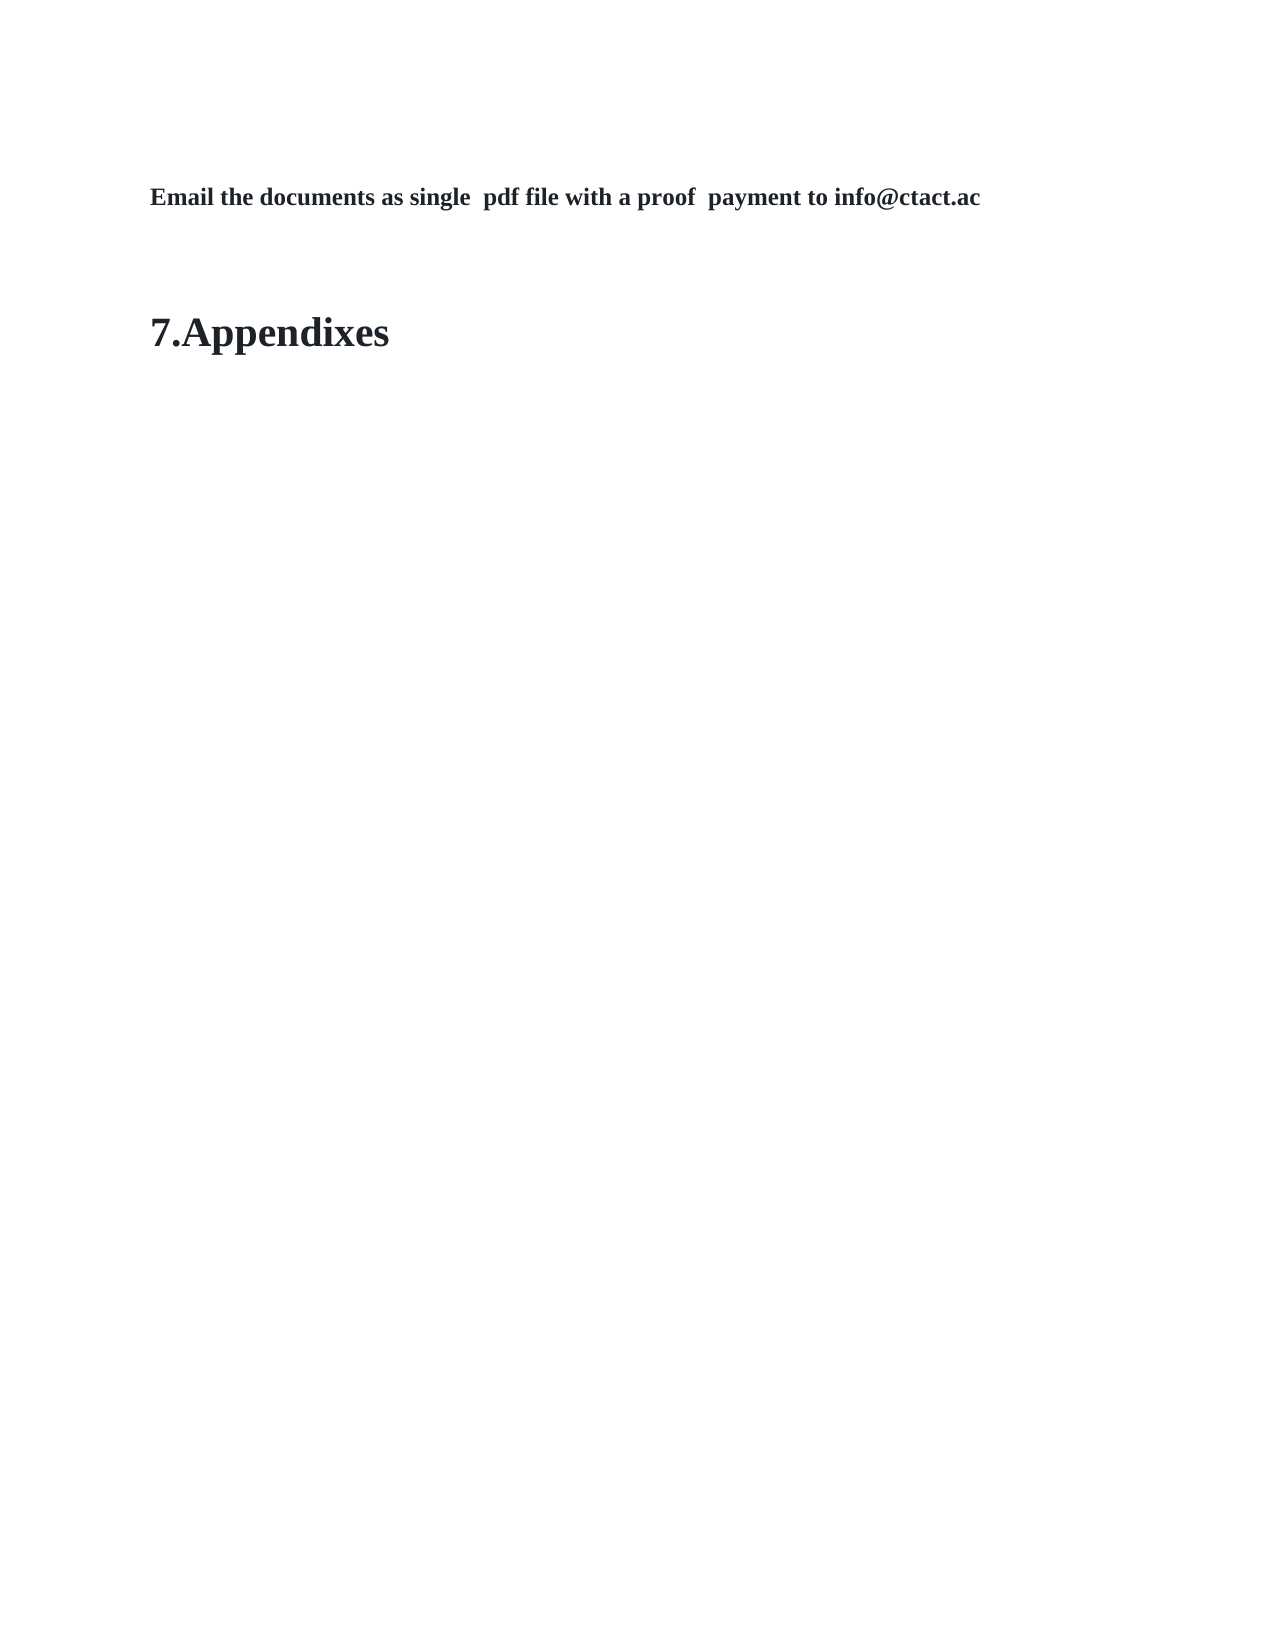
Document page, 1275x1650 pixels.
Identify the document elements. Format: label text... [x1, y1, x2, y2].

text Email the documents as single pdf file with a proof payment to info@ctact.ac [150, 182, 1125, 211]
text 7.Appendixes [150, 307, 1125, 355]
